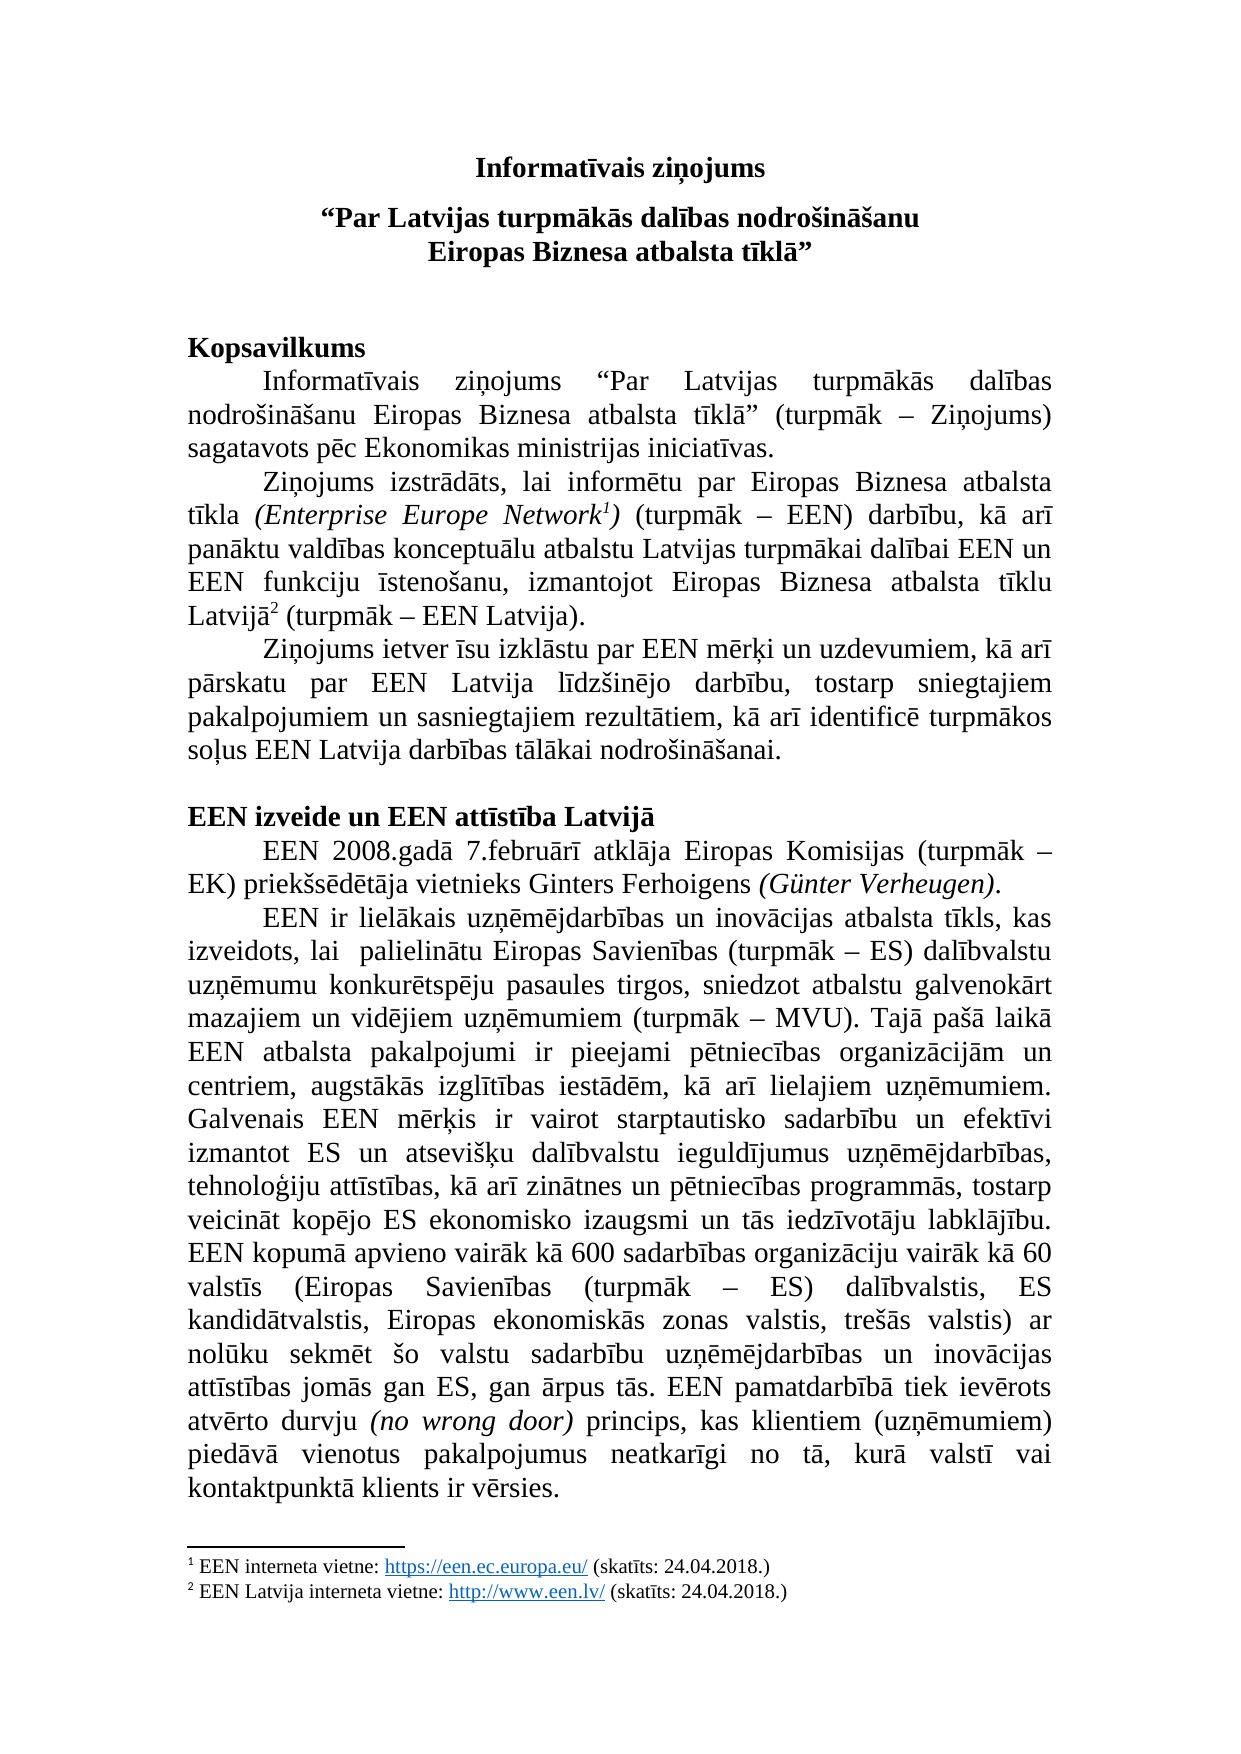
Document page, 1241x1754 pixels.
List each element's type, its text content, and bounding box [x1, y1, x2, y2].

text EEN ir lielākais uzņēmējdarbības un inovācijas atbalsta tīkls, kas izveidots, lai palielinātu Eiropas Savienības (turpmāk – ES) dalībvalstu uzņēmumu konkurētspēju pasaules tirgos, sniedzot atbalstu galvenokārt mazajiem un vidējiem uzņēmumiem (turpmāk – MVU). Tajā pašā laikā EEN atbalsta pakalpojumi ir pieejami pētniecības organizācijām un centriem, augstākās izglītības iestādēm, kā arī lielajiem uzņēmumiem. Galvenais EEN mērķis ir vairot starptautisko sadarbību un efektīvi izmantot ES un atsevišķu dalībvalstu ieguldījumus uzņēmējdarbības, tehnoloģiju attīstības, kā arī zinātnes un pētniecības programmās, tostarp veicināt kopējo ES ekonomisko izaugsmi un tās iedzīvotāju labklājību. EEN kopumā apvieno vairāk kā 600 sadarbības organizāciju vairāk kā 60 valstīs (Eiropas Savienības (turpmāk – ES) dalībvalstis, ES kandidātvalstis, Eiropas ekonomiskās zonas valstis, trešās valstis) ar nolūku sekmēt šo valstu sadarbību uzņēmējdarbības un inovācijas attīstības jomās gan ES, gan ārpus tās. EEN pamatdarbībā tiek ievērots atvērto durvju (no wrong door) princips, kas klientiem (uzņēmumiem) piedāvā vienotus pakalpojumus neatkarīgi no tā, kurā valstī vai kontaktpunktā klients ir vērsies. [187, 900, 1053, 1504]
text Ziņojums ietver īsu izklāstu par EEN mērķi un uzdevumiem, kā arī pārskatu par EEN Latvija līdzšinējo darbību, tostarp sniegtajiem pakalpojumiem un sasniegtajiem rezultātiem, kā arī identificē turpmākos soļus EEN Latvija darbības tālākai nodrošināšanai. [187, 632, 1053, 766]
text Informatīvais ziņojums [187, 150, 1053, 183]
text “Par Latvijas turpmākās dalības nodrošināšanu [187, 200, 1053, 234]
text Informatīvais ziņojums “Par Latvijas turpmākās dalības nodrošināšanu Eiropas Biznesa atbalsta tīklā” (turpmāk – Ziņojums) sagatavots pēc Ekonomikas ministrijas iniciatīvas. [187, 363, 1053, 464]
text EEN 2008.gadā 7.februārī atklāja Eiropas Komisijas (turpmāk – EK) priekšsēdētāja vietnieks Ginters Ferhoigens (Günter Verheugen). [187, 833, 1053, 900]
text EEN izveide un EEN attīstība Latvijā [187, 799, 1053, 833]
text Eiropas Biznesa atbalsta tīklā” [187, 234, 1053, 267]
text Kopsavilkums [187, 330, 1053, 363]
text Ziņojums izstrādāts, lai informētu par Eiropas Biznesa atbalsta tīkla (Enterprise Europe Network) (turpmāk – EEN) darbību, kā arī panāktu valdības konceptuālu atbalstu Latvijas turpmākai dalībai EEN un EEN funkciju īstenošanu, izmantojot Eiropas Biznesa atbalsta tīklu Latvijā (turpmāk – EEN Latvija). [187, 464, 1053, 632]
